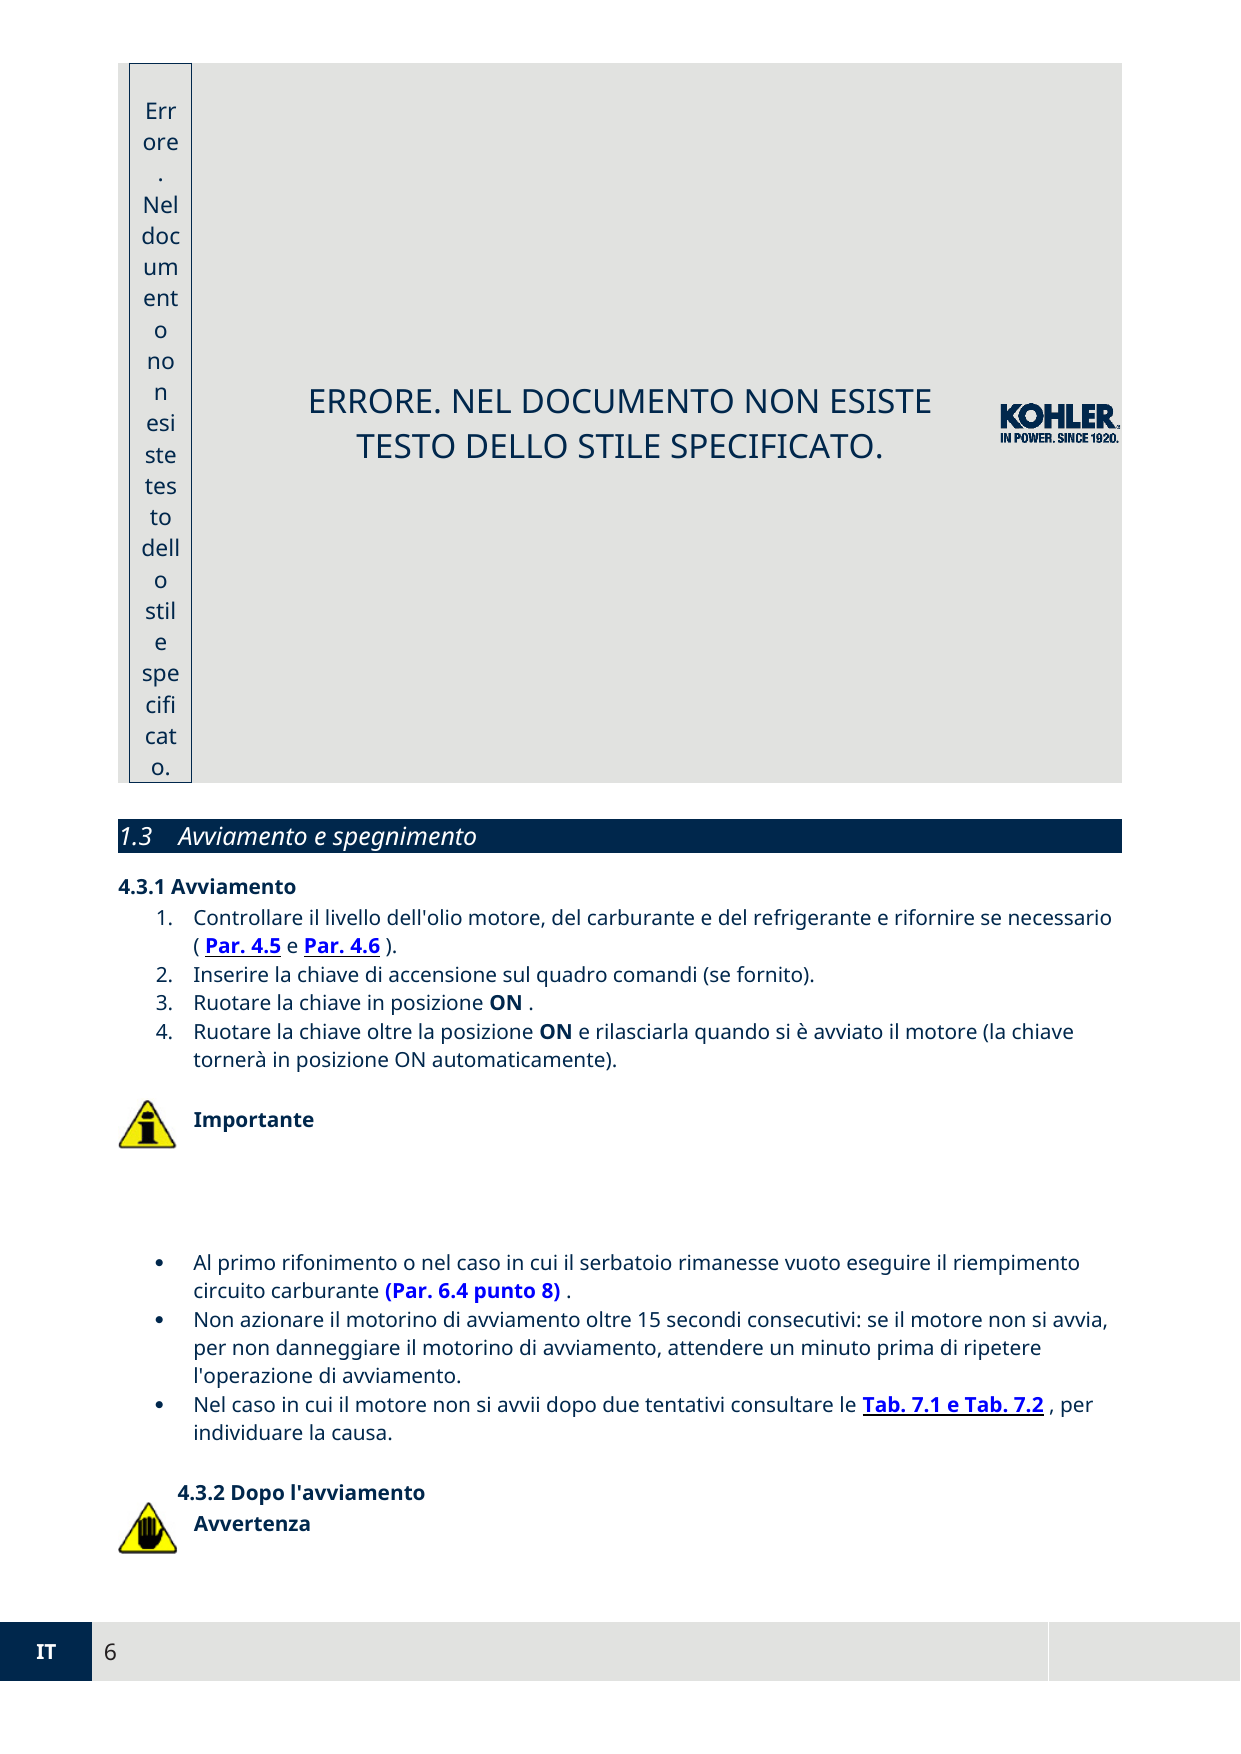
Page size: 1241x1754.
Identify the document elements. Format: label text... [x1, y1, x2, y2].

picture [1000, 403, 1121, 443]
list Controllare il livello dell'olio motore, del carburante e del refrigerante e rifornire se necessario ( Par. 4.5 e Par. 4.6 ). [156, 903, 1122, 960]
picture [118, 1098, 178, 1149]
list Non azionare il motorino di avviamento oltre 15 secondi consecutivi: se il motore non si avvia, per non danneggiare il motorino di avviamento, attendere un minuto prima di ripetere l'operazione di avviamento. [156, 1305, 1122, 1390]
list Inserire la chiave di accensione sul quadro comandi (se fornito). [156, 960, 1122, 988]
list Al primo rifonimento o nel caso in cui il serbatoio rimanesse vuoto eseguire il riempimento circuito carburante (Par. 6.4 punto 8) . [156, 1248, 1122, 1305]
subtitle Avviamento e spegnimento [118, 819, 1122, 853]
text 4.3.1 Avviamento [118, 872, 1122, 901]
list Ruotare la chiave in posizione ON . [156, 988, 1122, 1017]
text Importante [178, 1105, 1122, 1133]
text Avvertenza [178, 1509, 1122, 1537]
text 4.3.2 Dopo l'avviamento [118, 1447, 1122, 1506]
list Ruotare la chiave oltre la posizione ON e rilasciarla quando si è avviato il motore (la chiave tornerà in posizione ON automaticamente). [156, 1017, 1122, 1074]
list Nel caso in cui il motore non si avvii dopo due tentativi consultare le Tab. 7.1 e Tab. 7.2 , per individuare la causa. [156, 1390, 1122, 1447]
picture [118, 1502, 178, 1554]
